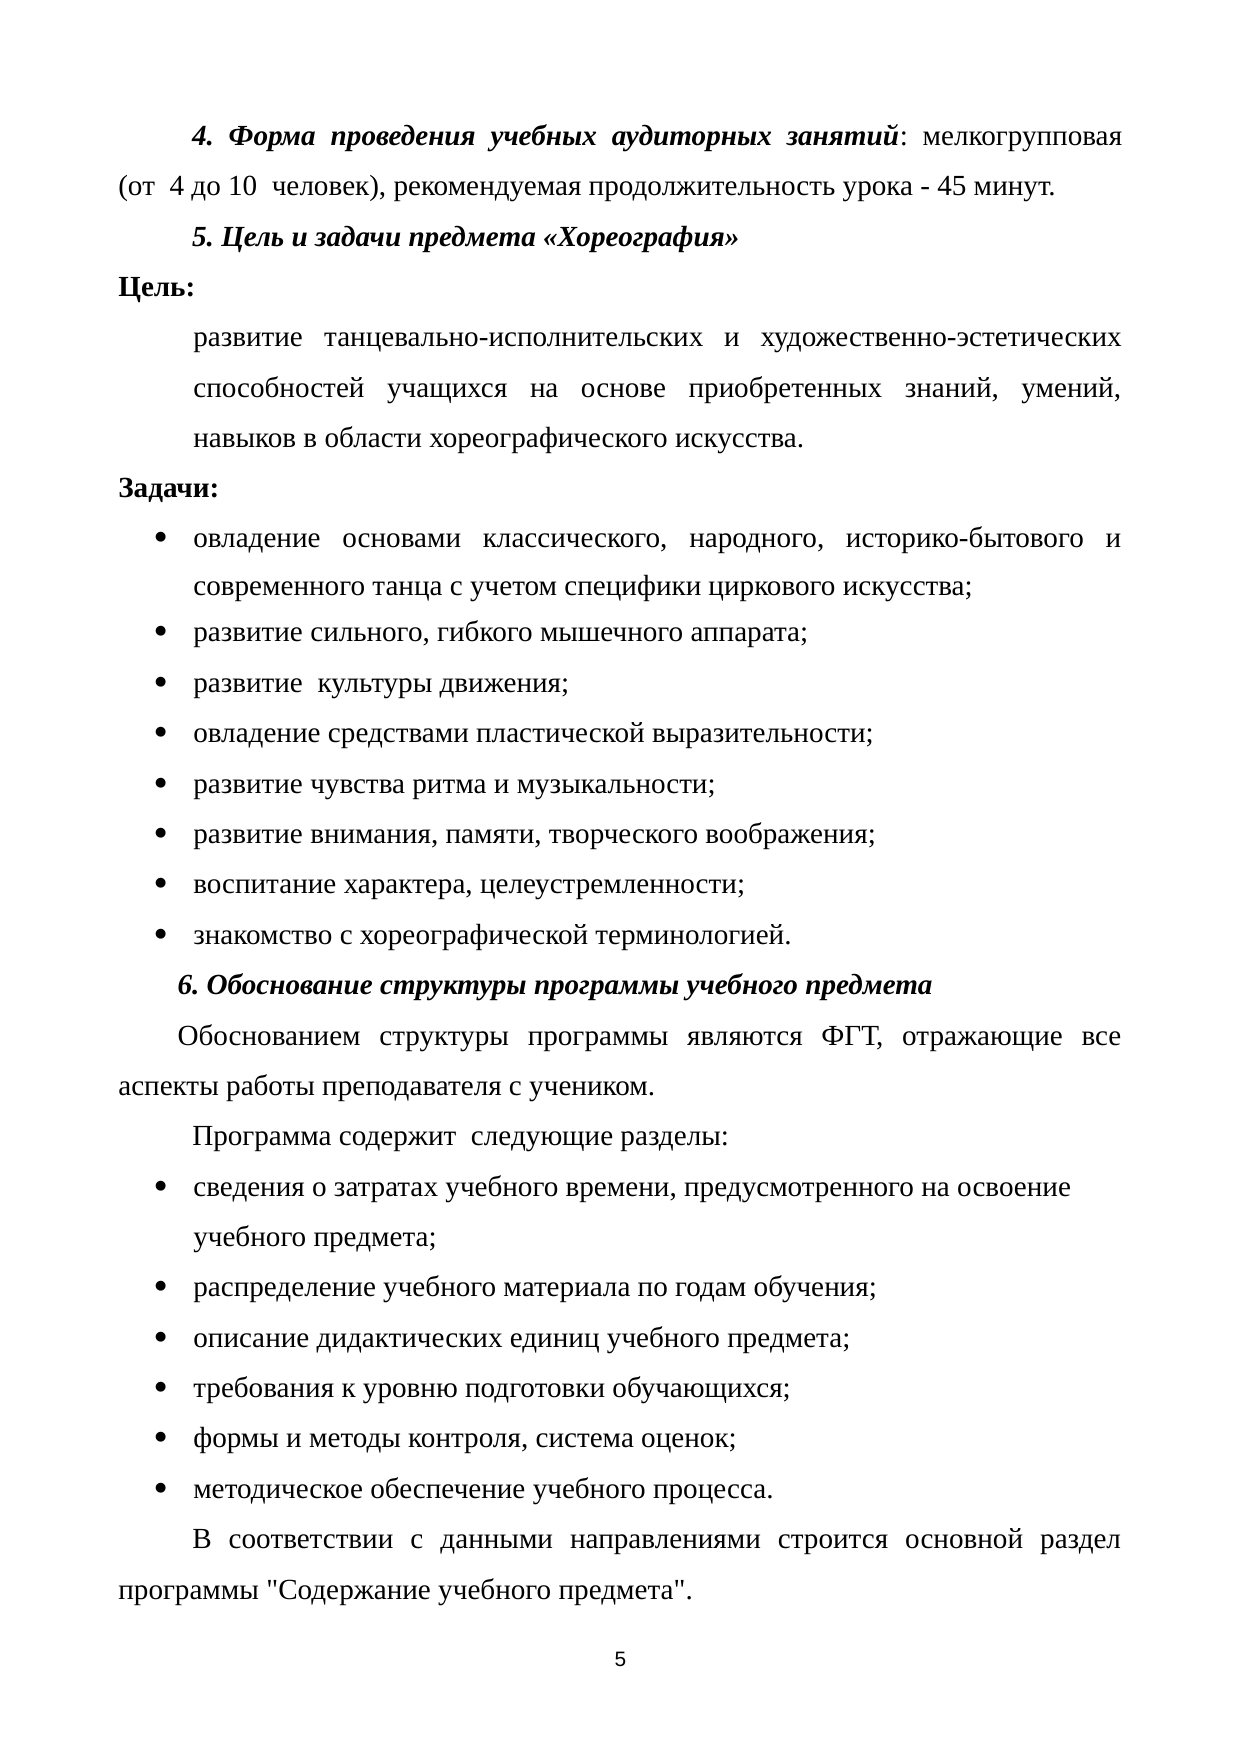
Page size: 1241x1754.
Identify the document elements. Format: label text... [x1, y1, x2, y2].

list овладение основами классического, народного, историко-бытового и современного танца с учетом специфики циркового искусства; [156, 521, 1122, 601]
list знакомство с хореографической терминологией. [156, 917, 1122, 951]
list развитие культуры движения; [156, 665, 1122, 698]
list овладение средствами пластической выразительности; [156, 715, 1122, 749]
list сведения о затратах учебного времени, предусмотренного на освоение [156, 1169, 1122, 1202]
list воспитание характера, целеустремленности; [156, 867, 1122, 900]
text учебного предмета; [193, 1219, 1122, 1253]
list описание дидактических единиц учебного предмета; [156, 1320, 1122, 1353]
list формы и методы контроля, система оценок; [156, 1421, 1122, 1454]
text В соответствии с данными направлениями строится основной раздел программы "Содержание учебного предмета". [118, 1521, 1122, 1605]
list распределение учебного материала по годам обучения; [156, 1269, 1122, 1303]
text развитие танцевально-исполнительских и художественно-эстетических способностей учащихся на основе приобретенных знаний, умений, навыков в области хореографического искусства. [193, 319, 1122, 453]
list требования к уровню подготовки обучающихся; [156, 1370, 1122, 1404]
text 4. Форма проведения учебных аудиторных занятий: мелкогрупповая (от 4 до 10 человек), рекомендуемая продолжительность урока - 45 минут. [118, 118, 1122, 202]
text Цель: [118, 269, 1122, 303]
text Обоснованием структуры программы являются ФГТ, отражающие все аспекты работы преподавателя с учеником. [118, 1018, 1122, 1102]
text Задачи: [118, 470, 1122, 504]
list развитие внимания, памяти, творческого воображения; [156, 816, 1122, 850]
text 6. Обоснование структуры программы учебного предмета [118, 967, 1122, 1001]
text Программа содержит следующие разделы: [118, 1118, 1122, 1152]
list методическое обеспечение учебного процесса. [156, 1471, 1122, 1505]
text 5. Цель и задачи предмета «Хореография» [118, 219, 1122, 252]
list развитие сильного, гибкого мышечного аппарата; [156, 614, 1122, 648]
list развитие чувства ритма и музыкальности; [156, 766, 1122, 799]
